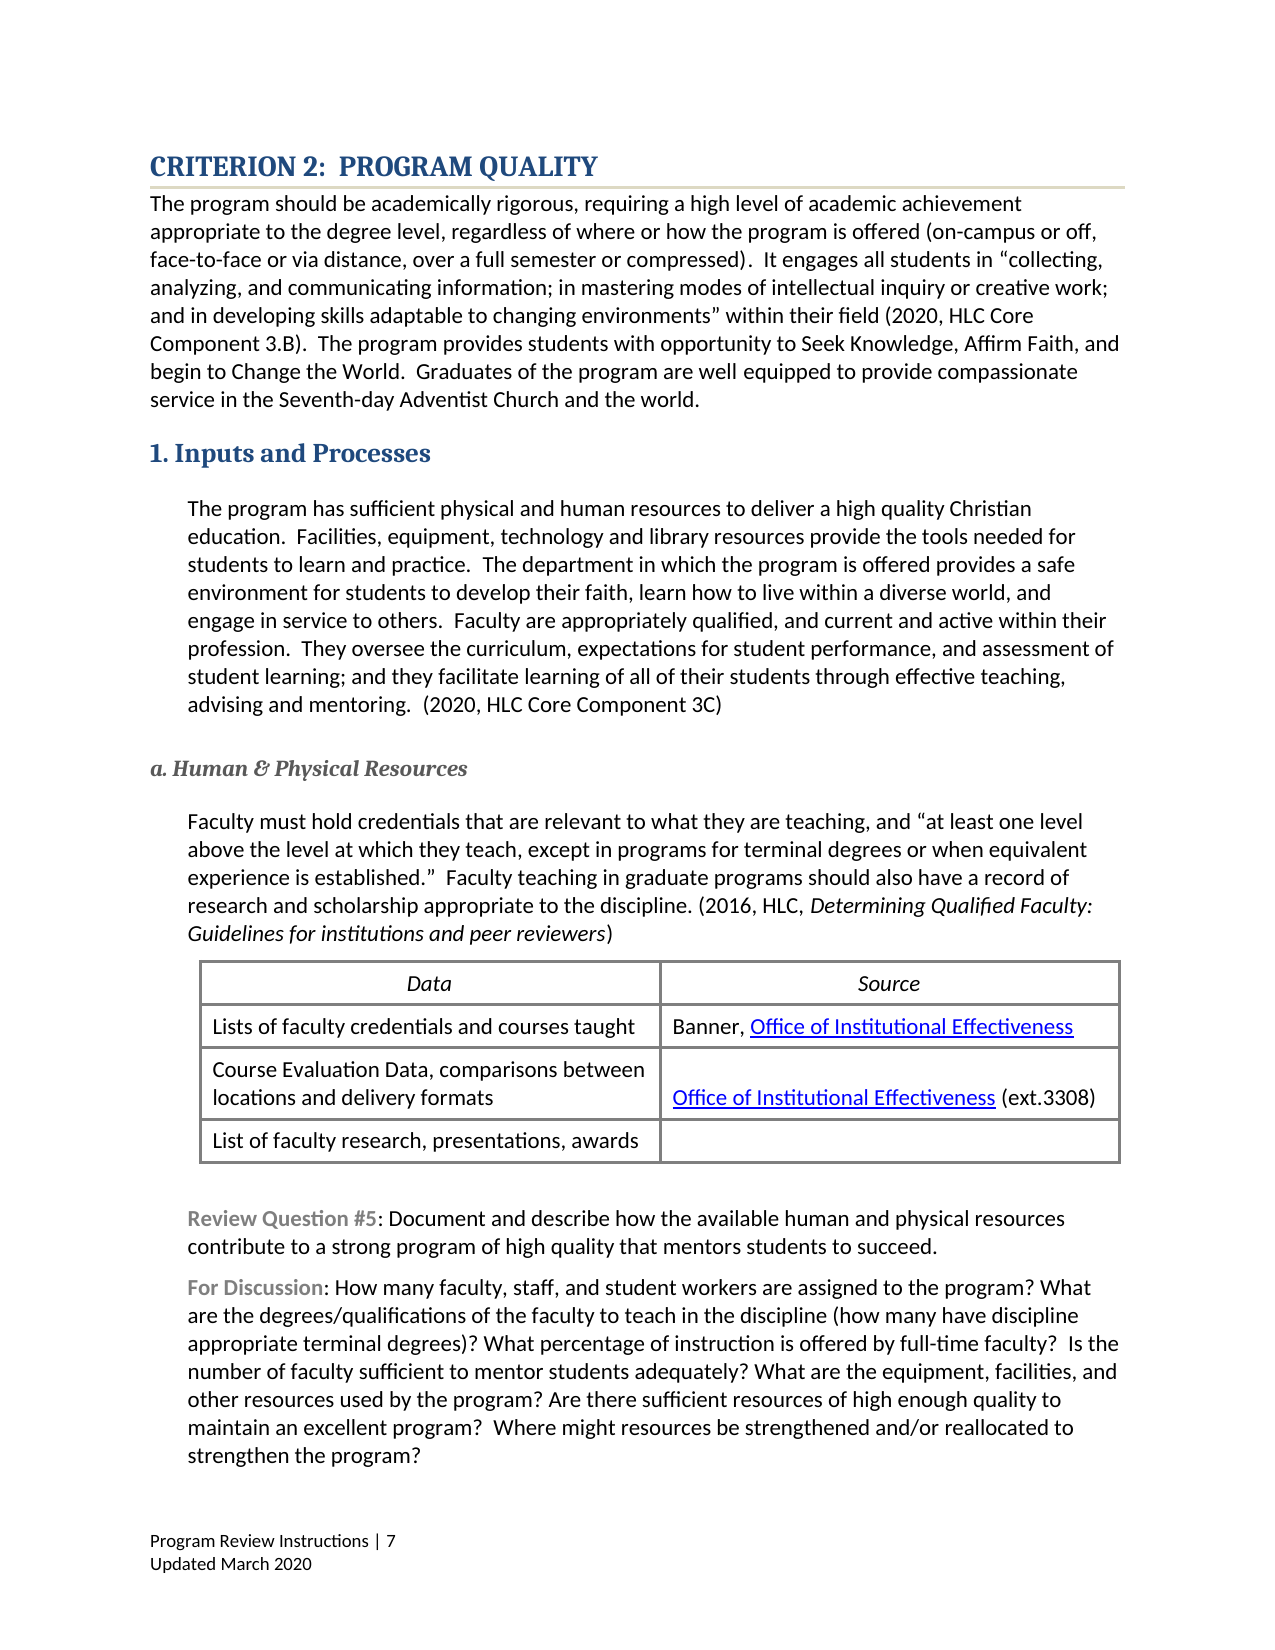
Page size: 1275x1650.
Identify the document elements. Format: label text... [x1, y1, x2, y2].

subtitle Criterion 2: Program Quality [150, 150, 1125, 186]
table_cell Lists of faculty credentials and courses taught [202, 1006, 659, 1046]
table_cell Office of Institutional Effectiveness (ext.3308) [662, 1049, 1118, 1117]
subtitle 1. Inputs and Processes [150, 438, 1125, 469]
text Faculty must hold credentials that are relevant to what they are teaching, and “at least one level above the level at which they teach, except in programs for terminal degrees or when equivalent experience is established.” Faculty teaching in graduate programs should also have a record of research and scholarship appropriate to the discipline. (2016, HLC, Determining Qualified Faculty: Guidelines for institutions and peer reviewers) [187, 807, 1125, 947]
text The program should be academically rigorous, requiring a high level of academic achievement appropriate to the degree level, regardless of where or how the program is offered (on-campus or off, face-to-face or via distance, over a full semester or compressed). It engages all students in “collecting, analyzing, and communicating information; in mastering modes of intellectual inquiry or creative work; and in developing skills adaptable to changing environments” within their field (2020, HLC Core Component 3.B). The program provides students with opportunity to Seek Knowledge, Affirm Faith, and begin to Change the World. Graduates of the program are well equipped to provide compassionate service in the Seventh-day Adventist Church and the world. [150, 189, 1125, 413]
table_header Data [202, 963, 659, 1003]
text Review Question #5: Document and describe how the available human and physical resources contribute to a strong program of high quality that mentors students to succeed. [187, 1204, 1125, 1260]
table_cell Course Evaluation Data, comparisons between locations and delivery formats [202, 1049, 659, 1117]
table_header Source [662, 963, 1118, 1003]
text For Discussion: How many faculty, staff, and student workers are assigned to the program? What are the degrees/qualifications of the faculty to teach in the discipline (how many have discipline appropriate terminal degrees)? What percentage of instruction is offered by full-time faculty? Is the number of faculty sufficient to mentor students adequately? What are the equipment, facilities, and other resources used by the program? Are there sufficient resources of high enough quality to maintain an excellent program? Where might resources be strengthened and/or reallocated to strengthen the program? [187, 1273, 1125, 1469]
subtitle a. Human & Physical Resources [150, 756, 1125, 782]
table_cell [662, 1121, 1118, 1161]
text The program has sufficient physical and human resources to deliver a high quality Christian education. Facilities, equipment, technology and library resources provide the tools needed for students to learn and practice. The department in which the program is offered provides a safe environment for students to develop their faith, learn how to live within a diverse world, and engage in service to others. Faculty are appropriately qualified, and current and active within their profession. They oversee the curriculum, expectations for student performance, and assessment of student learning; and they facilitate learning of all of their students through effective teaching, advising and mentoring. (2020, HLC Core Component 3C) [187, 494, 1125, 718]
table_cell Banner, Office of Institutional Effectiveness [662, 1006, 1118, 1046]
table_cell List of faculty research, presentations, awards [202, 1121, 659, 1161]
